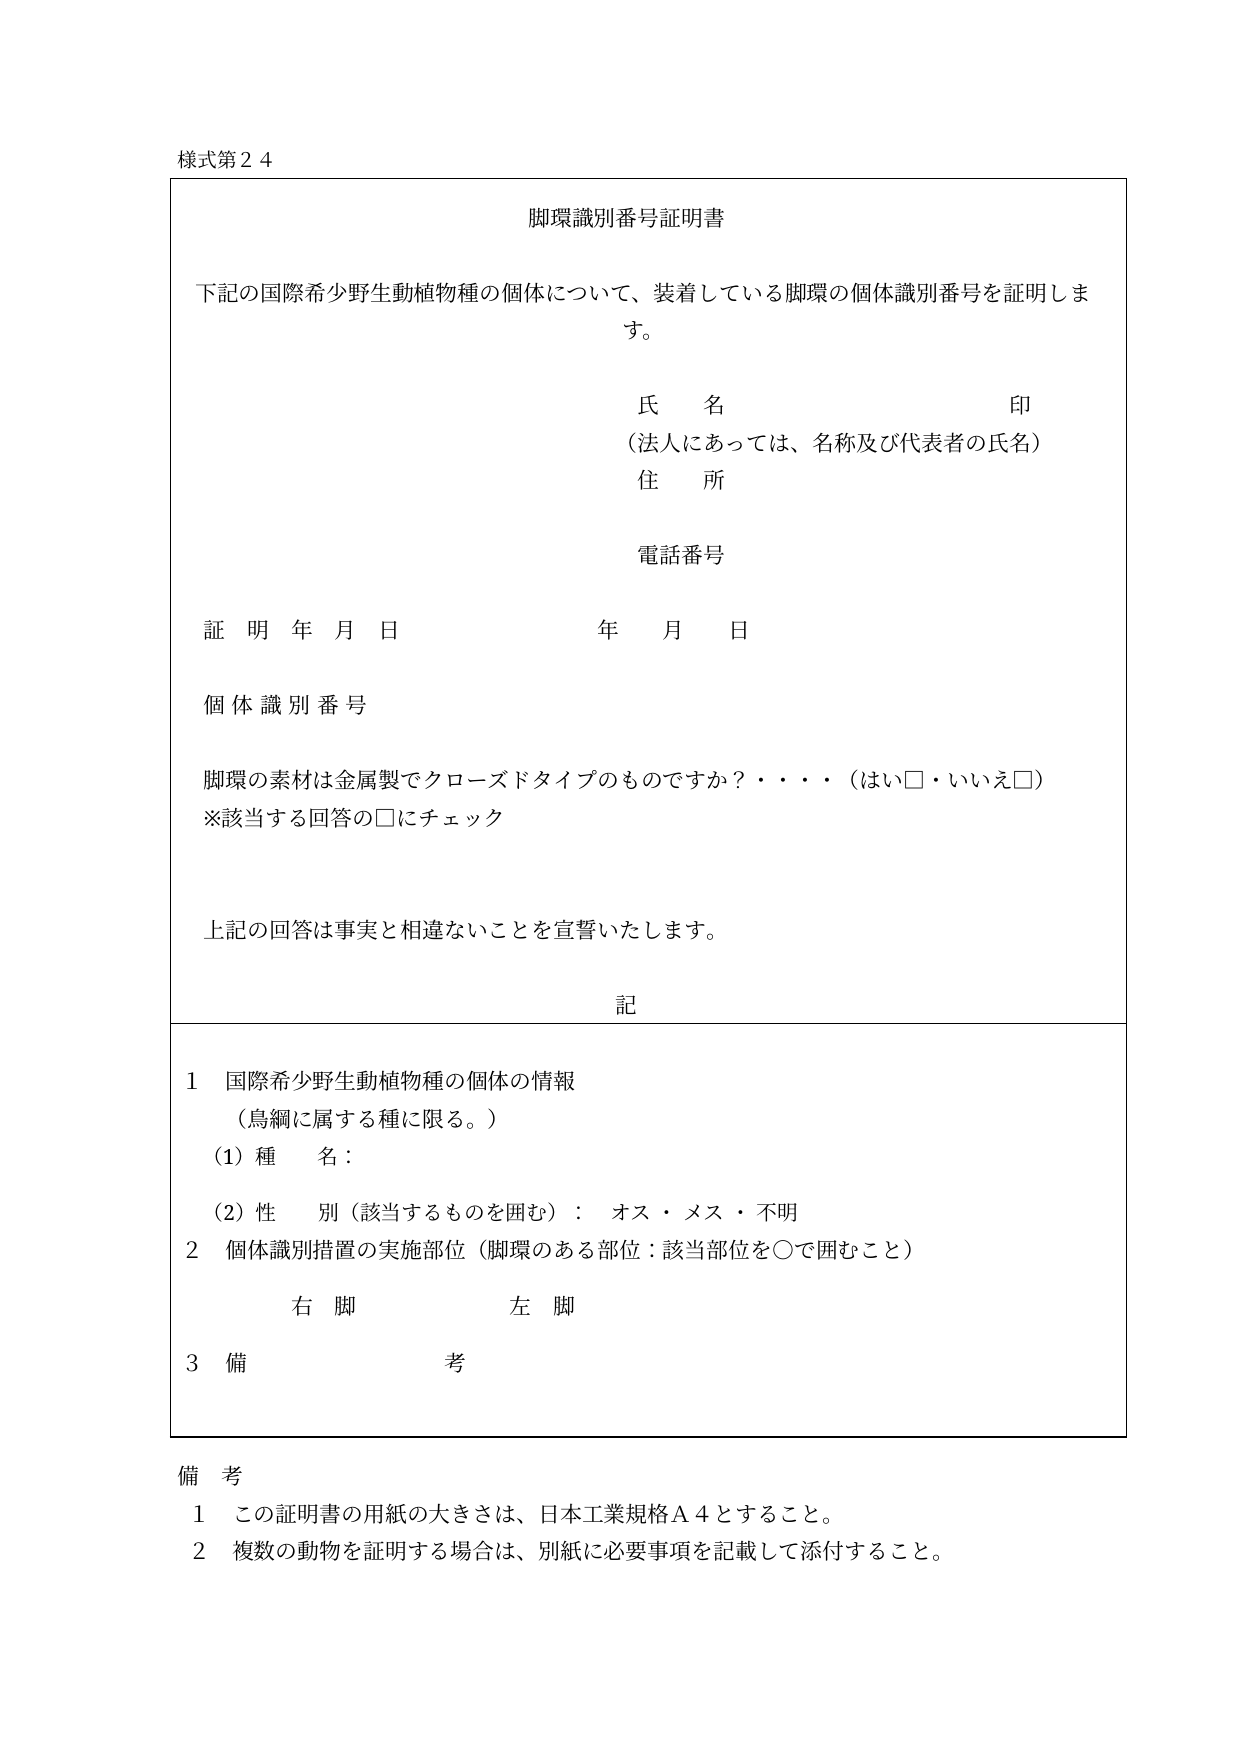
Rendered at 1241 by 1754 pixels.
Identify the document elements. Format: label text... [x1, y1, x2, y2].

text 備 考 [177, 1456, 1062, 1494]
text 様式第２４ [177, 141, 975, 178]
text １ この証明書の用紙の大きさは、日本工業規格Ａ４とすること。 [188, 1494, 1062, 1531]
table_cell １ 国際希少野生動植物種の個体の情報 （鳥綱に属する種に限る。） （1）種名： （2）性別（該当するものを囲む）： オス ・ メス ・ 不明 ２ 個体識別措置の実施部位（脚環のある部位：該当部位を○で囲むこと） 右 脚 左 脚 ３ 備 考 [171, 1024, 1126, 1436]
table_header 脚環識別番号証明書 下記の国際希少野生動植物種の個体について、装着している脚環の個体識別番号を証明します。 氏 名 印 （法人にあっては、名称及び代表者の氏名） 住 所 電話番号 証 明 年 月 日 年 月 日 個体識別番号 脚環の素材は金属製でクローズドタイプのものですか？・・・・（はい□・いいえ□） ※該当する回答の□にチェック 上記の回答は事実と相違ないことを宣誓いたします。 記 [171, 179, 1126, 1023]
text ２ 複数の動物を証明する場合は、別紙に必要事項を記載して添付すること。 [188, 1531, 1096, 1569]
